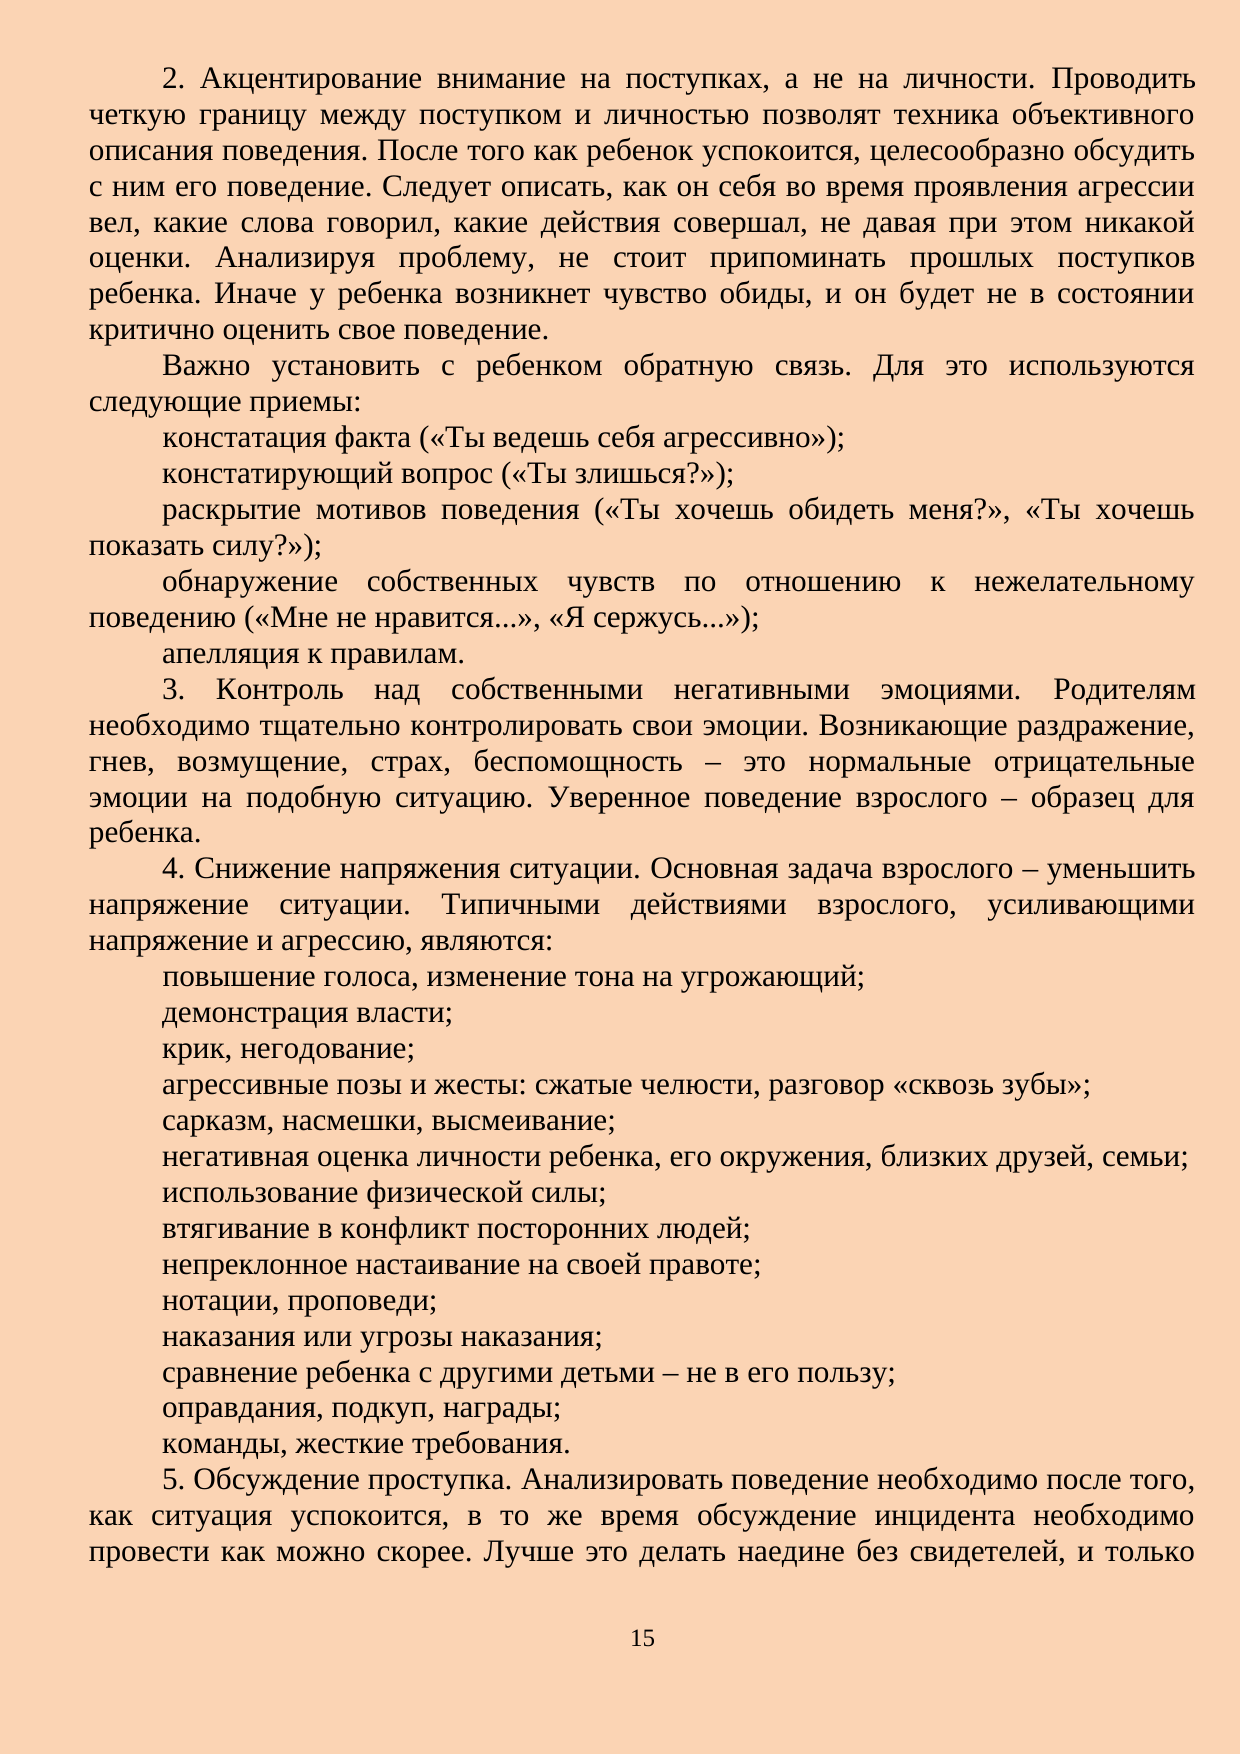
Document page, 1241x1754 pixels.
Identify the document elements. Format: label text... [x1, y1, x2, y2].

text 3. Контроль над собственными негативными эмоциями. Родителям необходимо тщательно контролировать свои эмоции. Возникающие раздражение, гнев, возмущение, страх, беспомощность – это нормальные отрицательные эмоции на подобную ситуацию. Уверенное поведение взрослого – образец для ребенка. [89, 670, 1196, 850]
text агрессивные позы и жесты: сжатые челюсти, разговор «сквозь зубы»; [89, 1065, 1196, 1101]
text крик, негодование; [89, 1029, 1196, 1065]
text констатирующий вопрос («Ты злишься?»); [89, 454, 1196, 490]
text 4. Снижение напряжения ситуации. Основная задача взрослого – уменьшить напряжение ситуации. Типичными действиями взрослого, усиливающими напряжение и агрессию, являются: [89, 850, 1196, 957]
text повышение голоса, изменение тона на угрожающий; [89, 957, 1196, 993]
text оправдания, подкуп, награды; [89, 1389, 1196, 1425]
text втягивание в конфликт посторонних людей; [89, 1209, 1196, 1245]
text нотации, проповеди; [89, 1281, 1196, 1317]
text демонстрация власти; [89, 993, 1196, 1029]
text команды, жесткие требования. [89, 1425, 1196, 1461]
text использование физической силы; [89, 1173, 1196, 1209]
text Важно установить с ребенком обратную связь. Для это используются следующие приемы: [89, 347, 1196, 418]
text наказания или угрозы наказания; [89, 1317, 1196, 1353]
text непреклонное настаивание на своей правоте; [89, 1245, 1196, 1281]
text 2. Акцентирование внимание на поступках, а не на личности. Проводить четкую границу между поступком и личностью позволят техника объективного описания поведения. После того как ребенок успокоится, целесообразно обсудить с ним его поведение. Следует описать, как он себя во время проявления агрессии вел, какие слова говорил, какие действия совершал, не давая при этом никакой оценки. Анализируя проблему, не стоит припоминать прошлых поступков ребенка. Иначе у ребенка возникнет чувство обиды, и он будет не в состоянии критично оценить свое поведение. [89, 59, 1196, 347]
text апелляция к правилам. [89, 634, 1196, 670]
text негативная оценка личности ребенка, его окружения, близких друзей, семьи; [89, 1137, 1196, 1173]
text сравнение ребенка с другими детьми – не в его пользу; [89, 1353, 1196, 1389]
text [89, 1461, 1196, 1568]
text сарказм, насмешки, высмеивание; [89, 1101, 1196, 1137]
text констатация факта («Ты ведешь себя агрессивно»); [89, 418, 1196, 454]
text обнаружение собственных чувств по отношению к нежелательному поведению («Мне не нравится...», «Я сержусь...»); [89, 562, 1196, 634]
text раскрытие мотивов поведения («Ты хочешь обидеть меня?», «Ты хочешь показать силу?»); [89, 490, 1196, 562]
